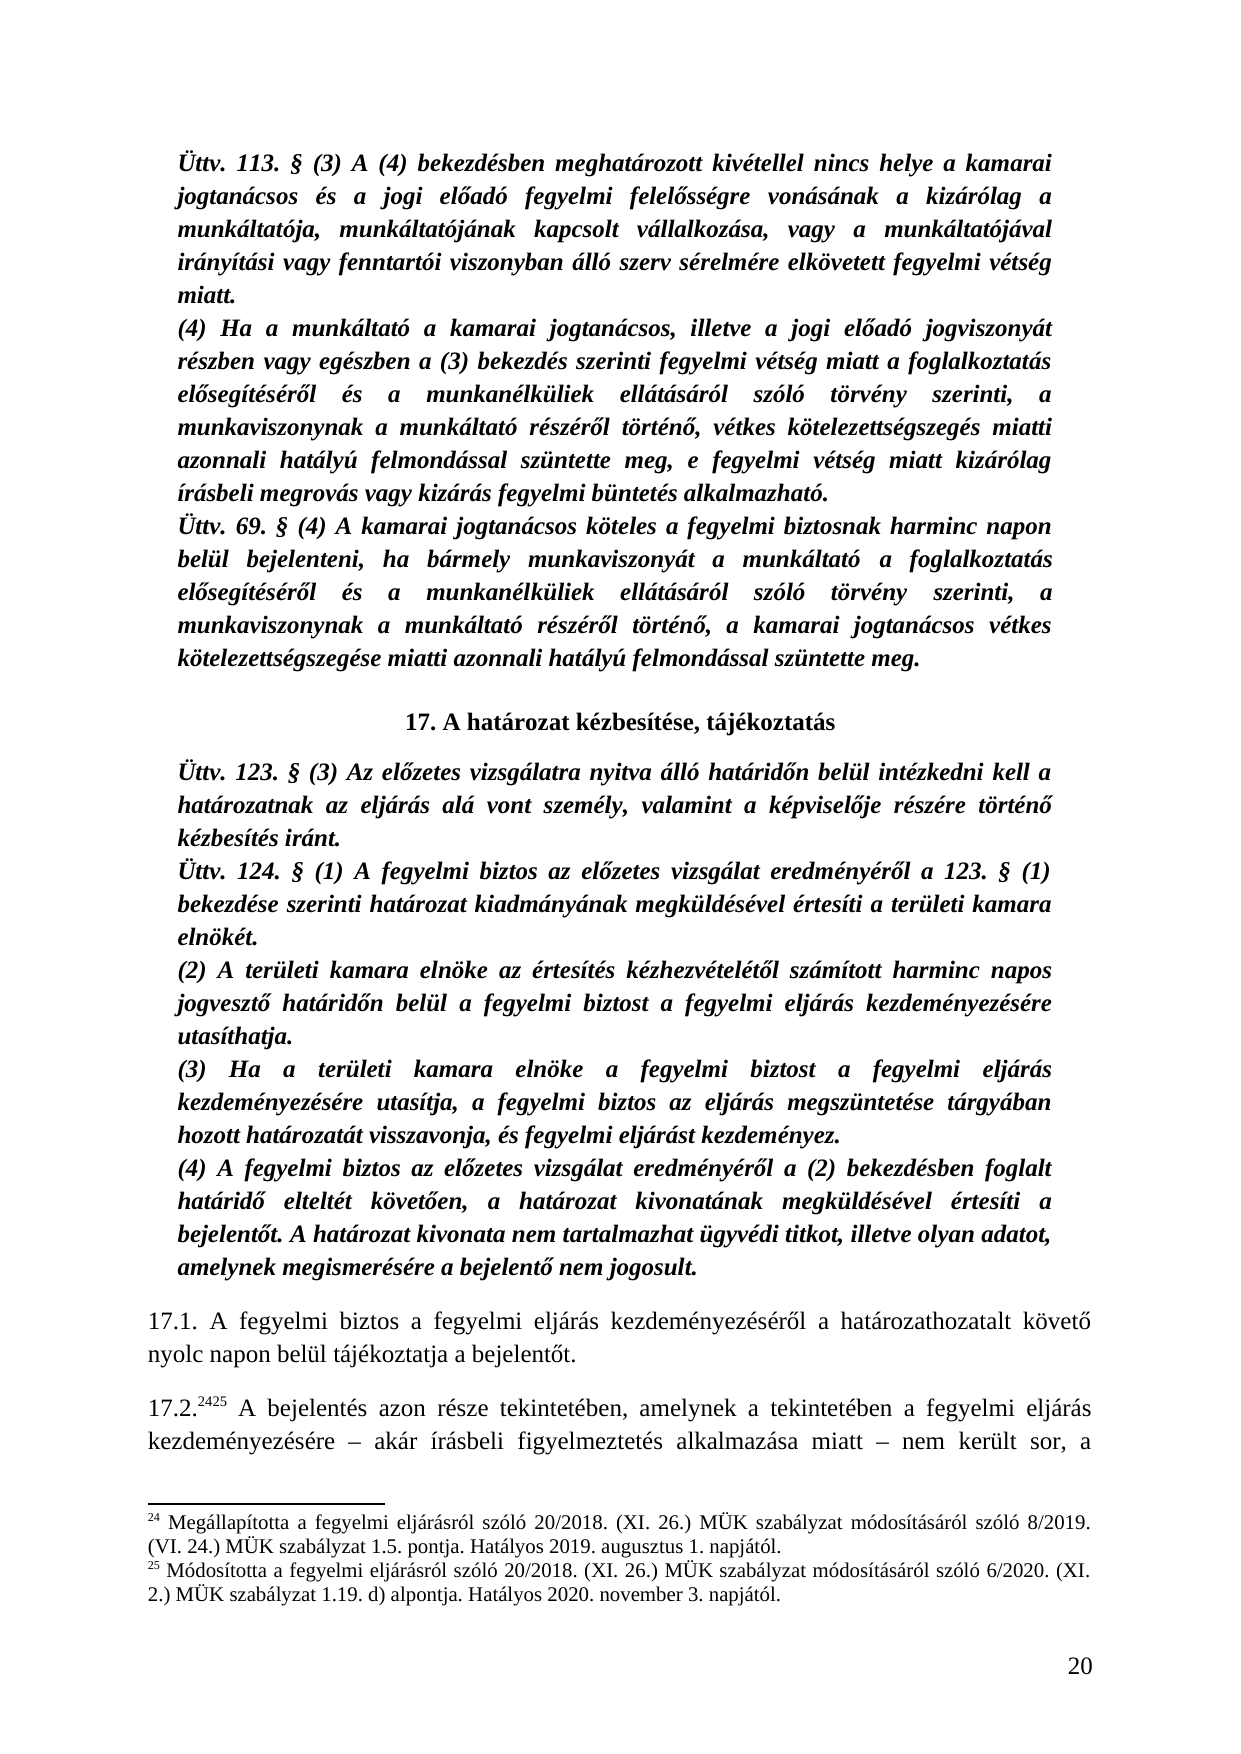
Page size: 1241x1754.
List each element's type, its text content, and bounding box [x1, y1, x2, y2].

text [148, 1393, 1092, 1455]
text 17.1. A fegyelmi biztos a fegyelmi eljárás kezdeményezéséről a határozathozatalt követő nyolc napon belül tájékoztatja a bejelentőt. [148, 1306, 1092, 1368]
subtitle 17. A határozat kézbesítése, tájékoztatás [148, 707, 1092, 736]
text (4) Ha a munkáltató a kamarai jogtanácsos, illetve a jogi előadó jogviszonyát részben vagy egészben a (3) bekezdés szerinti fegyelmi vétség miatt a foglalkoztatás elősegítéséről és a munkanélküliek ellátásáról szóló törvény szerinti, a munkaviszonynak a munkáltató részéről történő, vétkes kötelezettségszegés miatti azonnali hatályú felmondással szüntette meg, e fegyelmi vétség miatt kizárólag írásbeli megrovás vagy kizárás fegyelmi büntetés alkalmazható. [177, 313, 1055, 507]
text Üttv. 113. § (3) A (4) bekezdésben meghatározott kivétellel nincs helye a kamarai jogtanácsos és a jogi előadó fegyelmi felelősségre vonásának a kizárólag a munkáltatója, munkáltatójának kapcsolt vállalkozása, vagy a munkáltatójával irányítási vagy fenntartói viszonyban álló szerv sérelmére elkövetett fegyelmi vétség miatt. [177, 148, 1055, 308]
text (3) Ha a területi kamara elnöke a fegyelmi biztost a fegyelmi eljárás kezdeményezésére utasítja, a fegyelmi biztos az eljárás megszüntetése tárgyában hozott határozatát visszavonja, és fegyelmi eljárást kezdeményez. [177, 1054, 1055, 1149]
text (4) A fegyelmi biztos az előzetes vizsgálat eredményéről a (2) bekezdésben foglalt határidő elteltét követően, a határozat kivonatának megküldésével értesíti a bejelentőt. A határozat kivonata nem tartalmazhat ügyvédi titkot, illetve olyan adatot, amelynek megismerésére a bejelentő nem jogosult. [177, 1153, 1055, 1281]
text Üttv. 123. § (3) Az előzetes vizsgálatra nyitva álló határidőn belül intézkedni kell a határozatnak az eljárás alá vont személy, valamint a képviselője részére történő kézbesítés iránt. [177, 757, 1055, 852]
text Üttv. 69. § (4) A kamarai jogtanácsos köteles a fegyelmi biztosnak harminc napon belül bejelenteni, ha bármely munkaviszonyát a munkáltató a foglalkoztatás elősegítéséről és a munkanélküliek ellátásáról szóló törvény szerinti, a munkaviszonynak a munkáltató részéről történő, a kamarai jogtanácsos vétkes kötelezettségszegése miatti azonnali hatályú felmondással szüntette meg. [177, 511, 1055, 672]
text Üttv. 124. § (1) A fegyelmi biztos az előzetes vizsgálat eredményéről a 123. § (1) bekezdése szerinti határozat kiadmányának megküldésével értesíti a területi kamara elnökét. [177, 856, 1055, 951]
text (2) A területi kamara elnöke az értesítés kézhezvételétől számított harminc napos jogvesztő határidőn belül a fegyelmi biztost a fegyelmi eljárás kezdeményezésére utasíthatja. [177, 955, 1055, 1050]
